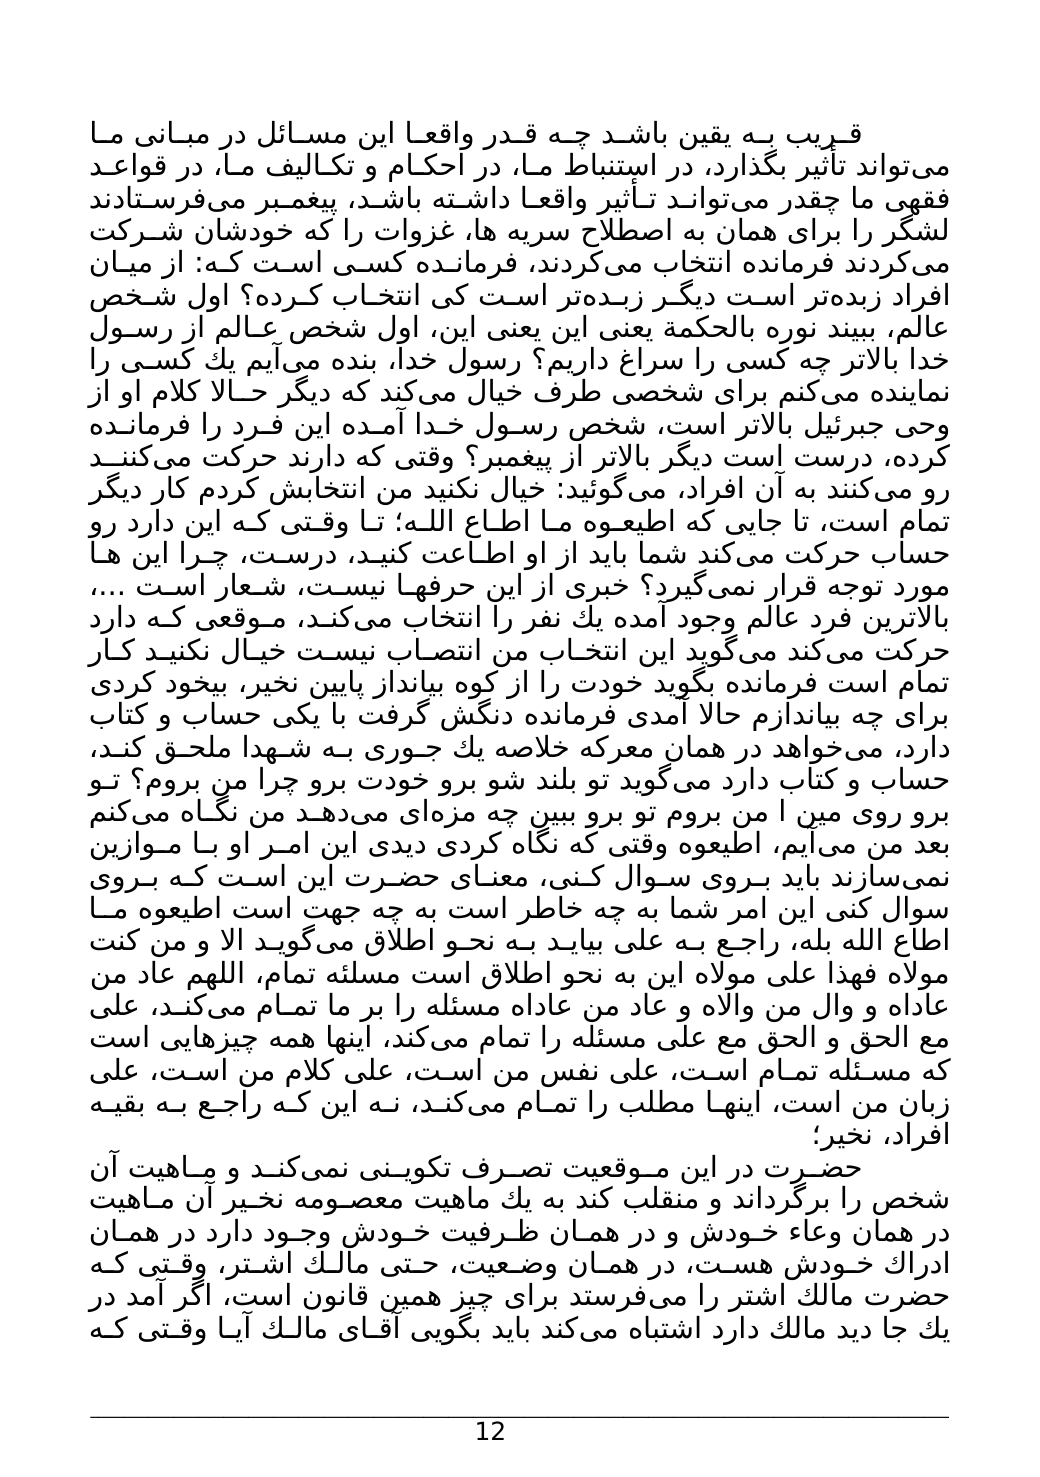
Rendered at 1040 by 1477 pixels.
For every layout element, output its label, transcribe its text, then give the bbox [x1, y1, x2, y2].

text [89, 1151, 951, 1345]
text قریب به یقین باشد چه قدر واقعا این مسائل در مبانی ما می‌تواند تأثیر بگذارد، در استنباط ما، در احكام و تكالیف ما، در قواعد فقهی ما چقدر می‌تواند تأثیر واقعا داشته باشد، پیغمبر می‌فرستادند لشگر را برای همان به اصطلاح سریه ها، غزوات را كه خودشان شركت می‌كردند فرمانده انتخاب می‌كردند، فرمانده كسی است كه: از میان افراد زبده‌تر است دیگر زبده‌تر است كی انتخاب كرده؟ اول شخص عالم، ببیند نوره بالحكمة یعنی این یعنی این، اول شخص عالم از رسول خدا بالاتر چه كسی را سراغ داریم؟ رسول خدا، بنده می‌آیم یك كسی را نماینده می‌كنم برای شخصی طرف خیال می‌كند كه دیگر حالا كلام او از وحی جبرئیل بالاتر است، شخص رسول خدا آمده این فرد را فرمانده كرده، درست است دیگر بالاتر از پیغمبر؟ وقتی كه دارند حركت می‌كنند رو می‌كنند به آن افراد، می‌گوئید: خیال نكنید من انتخابش كردم كار دیگر تمام است، تا جایی كه اطیعوه ما اطاع الله؛ تا وقتی كه این دارد رو حساب حركت می‌كند شما باید از او اطاعت كنید، درست، چرا این ها مورد توجه قرار نمی‌گیرد؟ خبری از این حرفها نیست، شعار است ...، بالاترین فرد عالم وجود آمده یك نفر را انتخاب می‌كند، موقعی كه دارد حركت می‌كند می‌گوید این انتخاب من انتصاب نیست خیال نكنید كار تمام است فرمانده بگوید خودت را از كوه بیانداز پایین نخیر، بیخود كردی برای چه بیاندازم حالا آمدی فرمانده دنگش گرفت با یكی حساب و كتاب دارد، می‌خواهد در همان معركه خلاصه یك جوری به شهدا ملحق كند، حساب و كتاب دارد می‌گوید تو بلند شو برو خودت برو چرا من بروم؟ تو برو روی مین ا من بروم تو برو ببین چه مزه‌ای می‌دهد من نگاه می‌كنم بعد من می‌آیم، اطیعوه وقتی كه نگاه كردی دیدی این امر او با موازین نمی‌سازند باید بروی سوال كنی، معنای حضرت این است كه بروی سوال كنی این امر شما به چه خاطر است به چه جهت است اطیعوه ما اطاع الله بله، راجع به علی بیاید به نحو اطلاق می‌گوید الا و من كنت مولاه فهذا علی مولاه این به نحو اطلاق است مسلئه تمام، اللهم عاد من عاداه و وال من والاه و عاد من عاداه مسئله را بر ما تمام می‌كند، علی مع الحق و الحق مع علی مسئله را تمام می‌كند، اینها همه چیزهایی است كه مسئله تمام است، علی نفس من است، علی كلام من است، علی زبان من است، اینها مطلب را تمام می‌كند، نه این كه راجع به بقیه افراد، نخیر؛ [89, 118, 951, 1151]
